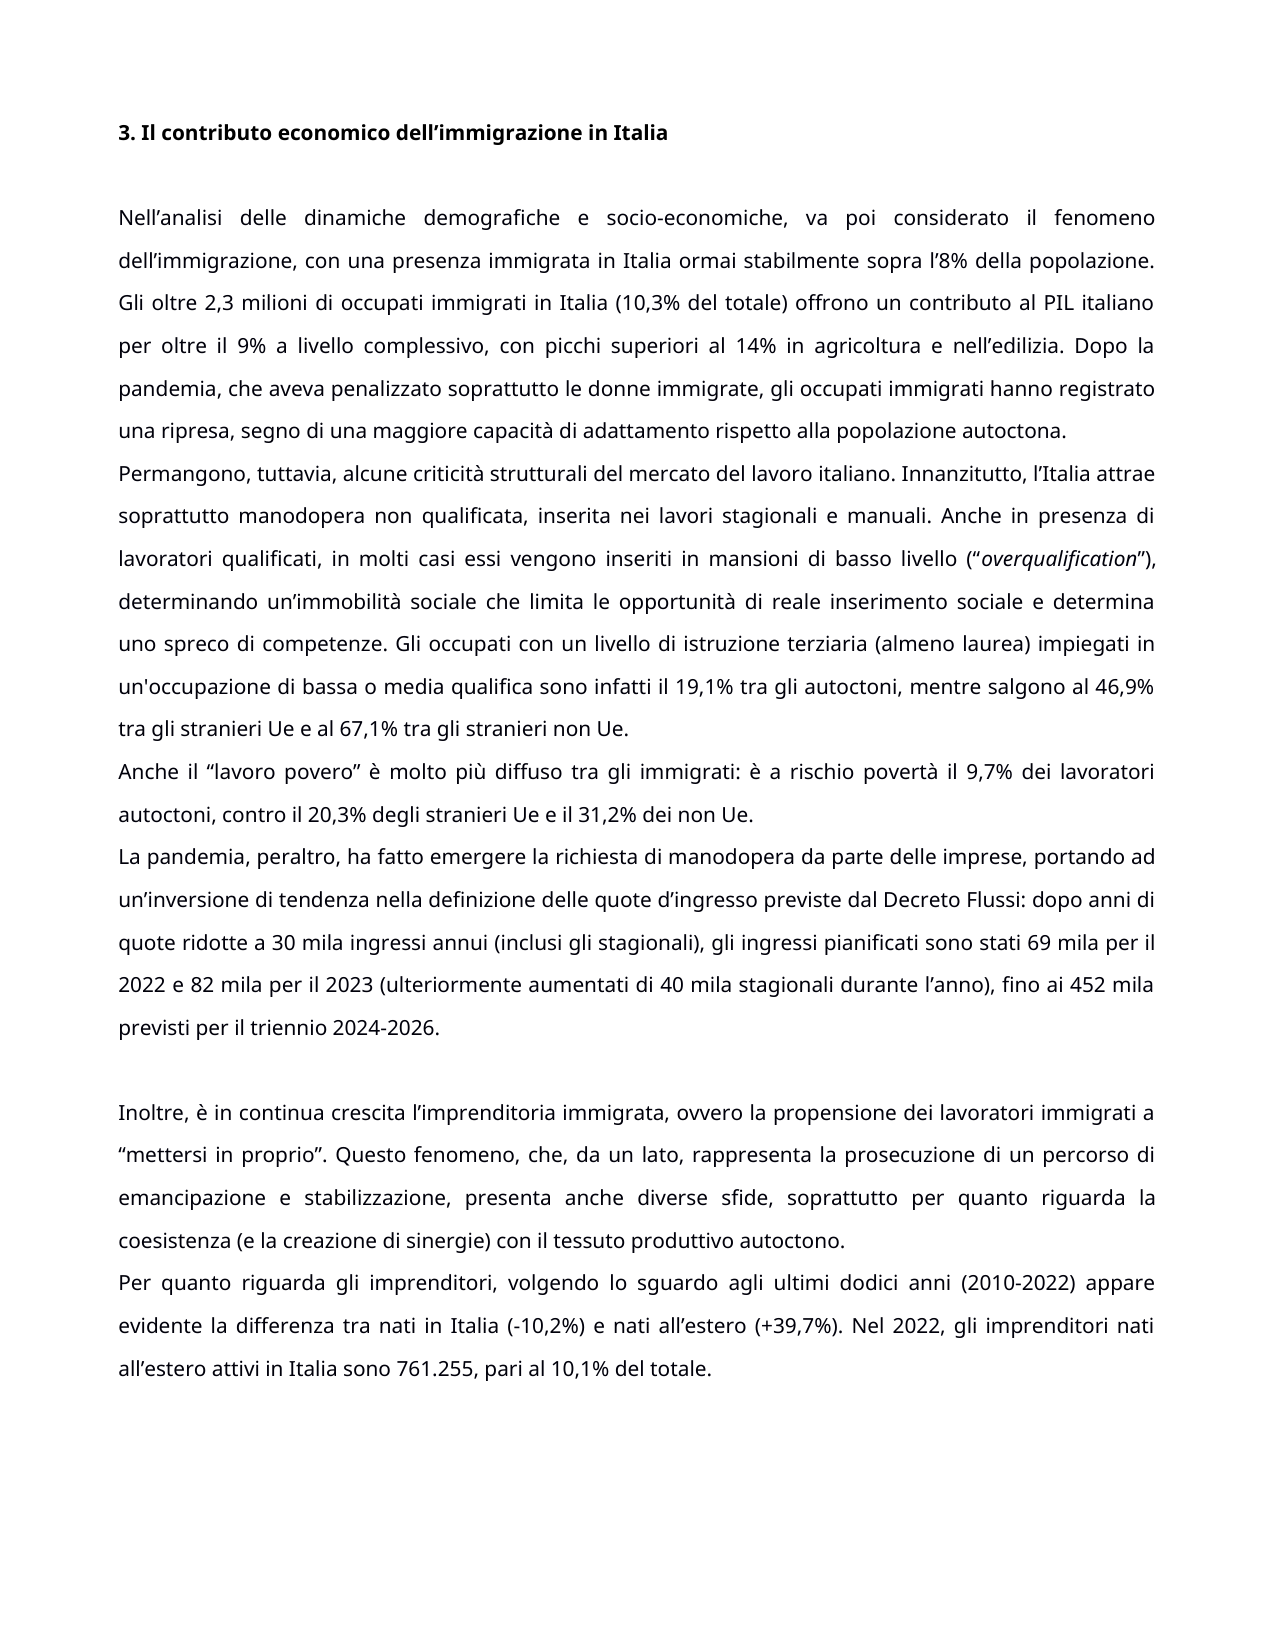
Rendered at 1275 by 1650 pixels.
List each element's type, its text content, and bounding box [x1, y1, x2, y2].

text Per quanto riguarda gli imprenditori, volgendo lo sguardo agli ultimi dodici anni (2010-2022) appare evidente la differenza tra nati in Italia (-10,2%) e nati all’estero (+39,7%). Nel 2022, gli imprenditori nati all’estero attivi in Italia sono 761.255, pari al 10,1% del totale. [118, 1268, 1157, 1382]
text Anche il “lavoro povero” è molto più diffuso tra gli immigrati: è a rischio povertà il 9,7% dei lavoratori autoctoni, contro il 20,3% degli stranieri Ue e il 31,2% dei non Ue. [118, 757, 1157, 828]
text La pandemia, peraltro, ha fatto emergere la richiesta di manodopera da parte delle imprese, portando ad un’inversione di tendenza nella definizione delle quote d’ingresso previste dal Decreto Flussi: dopo anni di quote ridotte a 30 mila ingressi annui (inclusi gli stagionali), gli ingressi pianificati sono stati 69 mila per il 2022 e 82 mila per il 2023 (ulteriormente aumentati di 40 mila stagionali durante l’anno), fino ai 452 mila previsti per il triennio 2024-2026. [118, 842, 1157, 1041]
text Inoltre, è in continua crescita l’imprenditoria immigrata, ovvero la propensione dei lavoratori immigrati a “mettersi in proprio”. Questo fenomeno, che, da un lato, rappresenta la prosecuzione di un percorso di emancipazione e stabilizzazione, presenta anche diverse sfide, soprattutto per quanto riguarda la coesistenza (e la creazione di sinergie) con il tessuto produttivo autoctono. [118, 1098, 1157, 1254]
text 3. Il contributo economico dell’immigrazione in Italia [118, 118, 1157, 147]
text Permangono, tuttavia, alcune criticità strutturali del mercato del lavoro italiano. Innanzitutto, l’Italia attrae soprattutto manodopera non qualificata, inserita nei lavori stagionali e manuali. Anche in presenza di lavoratori qualificati, in molti casi essi vengono inseriti in mansioni di basso livello (“overqualification”), determinando un’immobilità sociale che limita le opportunità di reale inserimento sociale e determina uno spreco di competenze. Gli occupati con un livello di istruzione terziaria (almeno laurea) impiegati in un'occupazione di bassa o media qualifica sono infatti il 19,1% tra gli autoctoni, mentre salgono al 46,9% tra gli stranieri Ue e al 67,1% tra gli stranieri non Ue. [118, 459, 1157, 743]
text Nell’analisi delle dinamiche demografiche e socio-economiche, va poi considerato il fenomeno dell’immigrazione, con una presenza immigrata in Italia ormai stabilmente sopra l’8% della popolazione. Gli oltre 2,3 milioni di occupati immigrati in Italia (10,3% del totale) offrono un contributo al PIL italiano per oltre il 9% a livello complessivo, con picchi superiori al 14% in agricoltura e nell’edilizia. Dopo la pandemia, che aveva penalizzato soprattutto le donne immigrate, gli occupati immigrati hanno registrato una ripresa, segno di una maggiore capacità di adattamento rispetto alla popolazione autoctona. [118, 203, 1157, 445]
